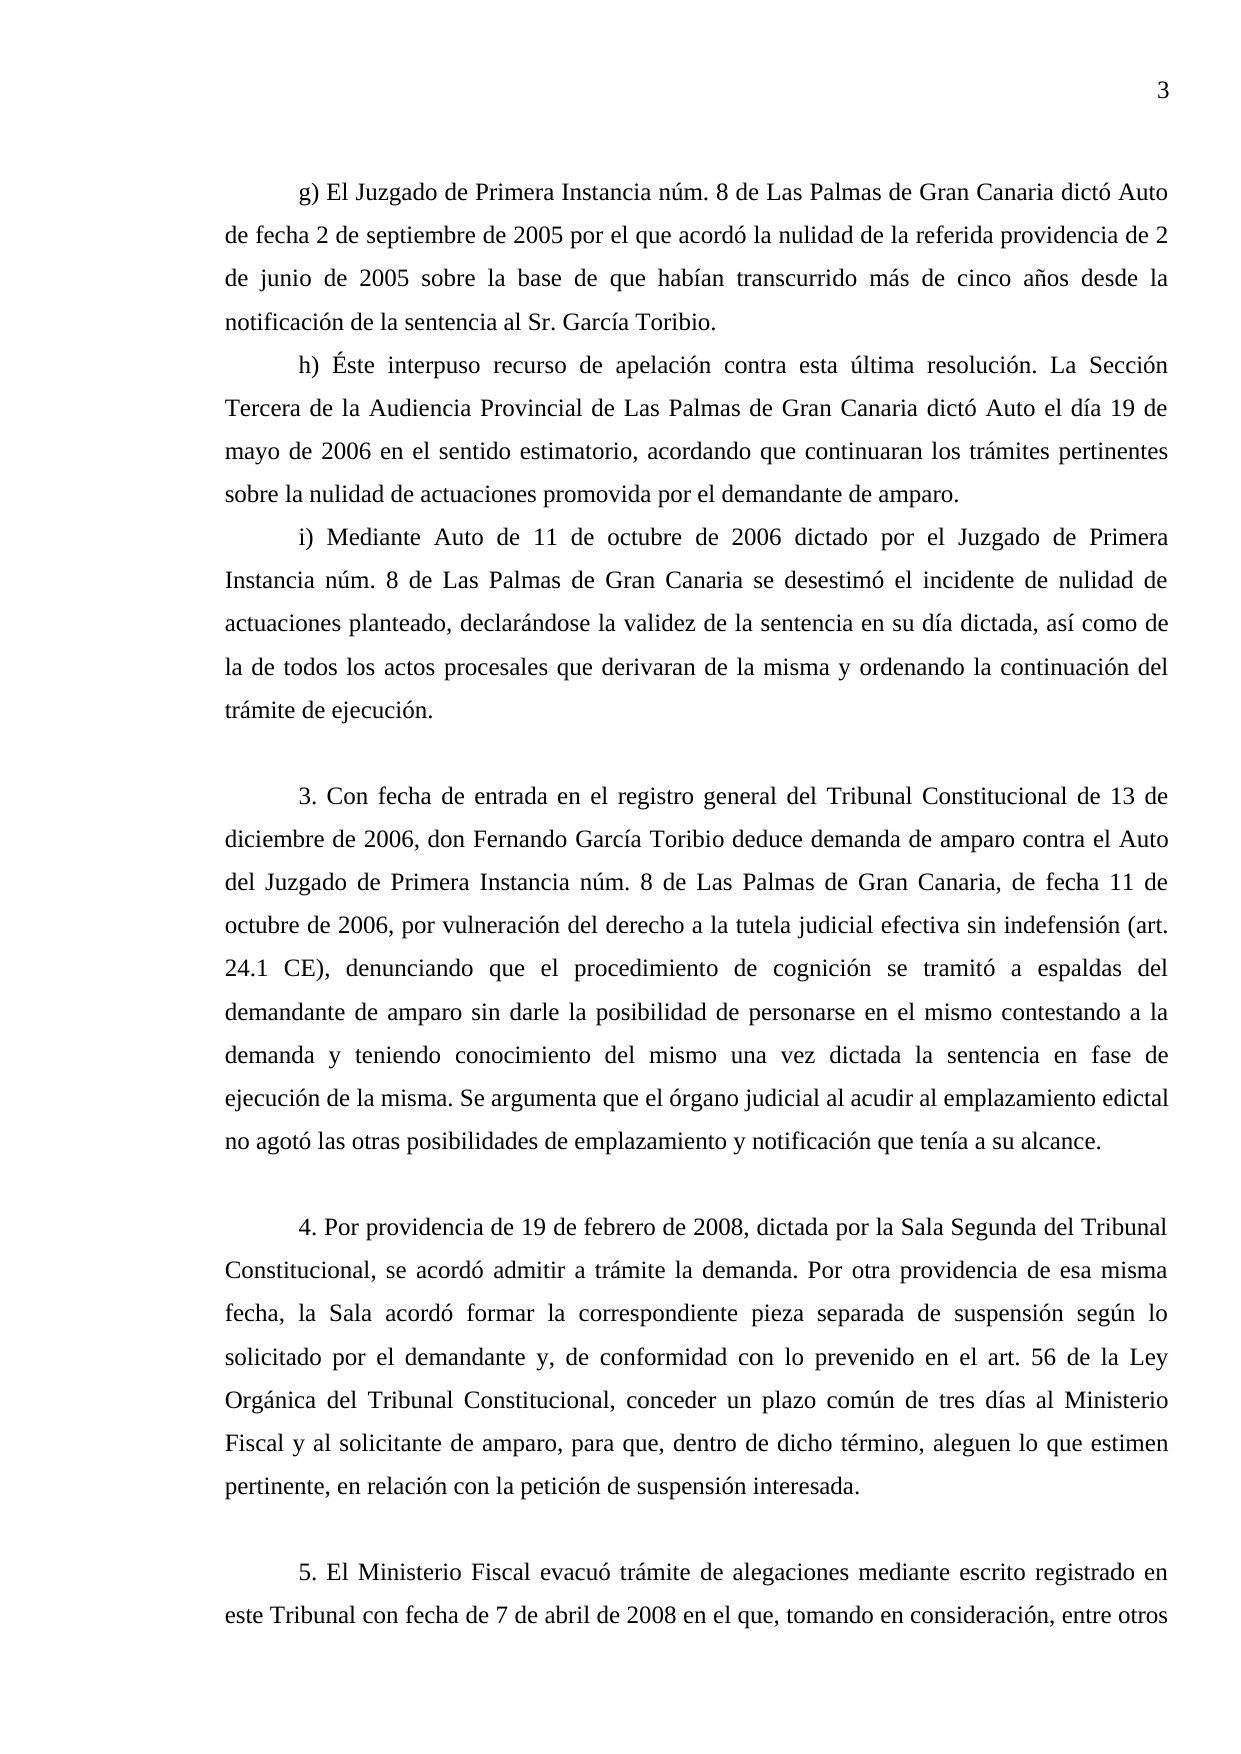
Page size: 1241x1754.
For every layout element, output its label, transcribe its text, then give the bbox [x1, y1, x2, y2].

text h) Éste interpuso recurso de apelación contra esta última resolución. La Sección Tercera de la Audiencia Provincial de Las Palmas de Gran Canaria dictó Auto el día 19 de mayo de 2006 en el sentido estimatorio, acordando que continuaran los trámites pertinentes sobre la nulidad de actuaciones promovida por el demandante de amparo. [224, 350, 1169, 508]
text g) El Juzgado de Primera Instancia núm. 8 de Las Palmas de Gran Canaria dictó Auto de fecha 2 de septiembre de 2005 por el que acordó la nulidad de la referida providencia de 2 de junio de 2005 sobre la base de que habían transcurrido más de cinco años desde la notificación de la sentencia al Sr. García Toribio. [224, 177, 1169, 335]
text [224, 1557, 1169, 1629]
text 4. Por providencia de 19 de febrero de 2008, dictada por la Sala Segunda del Tribunal Constitucional, se acordó admitir a trámite la demanda. Por otra providencia de esa misma fecha, la Sala acordó formar la correspondiente pieza separada de suspensión según lo solicitado por el demandante y, de conformidad con lo prevenido en el art. 56 de la Ley Orgánica del Tribunal Constitucional, conceder un plazo común de tres días al Ministerio Fiscal y al solicitante de amparo, para que, dentro de dicho término, aleguen lo que estimen pertinente, en relación con la petición de suspensión interesada. [224, 1212, 1169, 1500]
text i) Mediante Auto de 11 de octubre de 2006 dictado por el Juzgado de Primera Instancia núm. 8 de Las Palmas de Gran Canaria se desestimó el incidente de nulidad de actuaciones planteado, declarándose la validez de la sentencia en su día dictada, así como de la de todos los actos procesales que derivaran de la misma y ordenando la continuación del trámite de ejecución. [224, 522, 1169, 723]
text 3. Con fecha de entrada en el registro general del Tribunal Constitucional de 13 de diciembre de 2006, don Fernando García Toribio deduce demanda de amparo contra el Auto del Juzgado de Primera Instancia núm. 8 de Las Palmas de Gran Canaria, de fecha 11 de octubre de 2006, por vulneración del derecho a la tutela judicial efectiva sin indefensión (art. 24.1 CE), denunciando que el procedimiento de cognición se tramitó a espaldas del demandante de amparo sin darle la posibilidad de personarse en el mismo contestando a la demanda y teniendo conocimiento del mismo una vez dictada la sentencia en fase de ejecución de la misma. Se argumenta que el órgano judicial al acudir al emplazamiento edictal no agotó las otras posibilidades de emplazamiento y notificación que tenía a su alcance. [224, 781, 1169, 1155]
